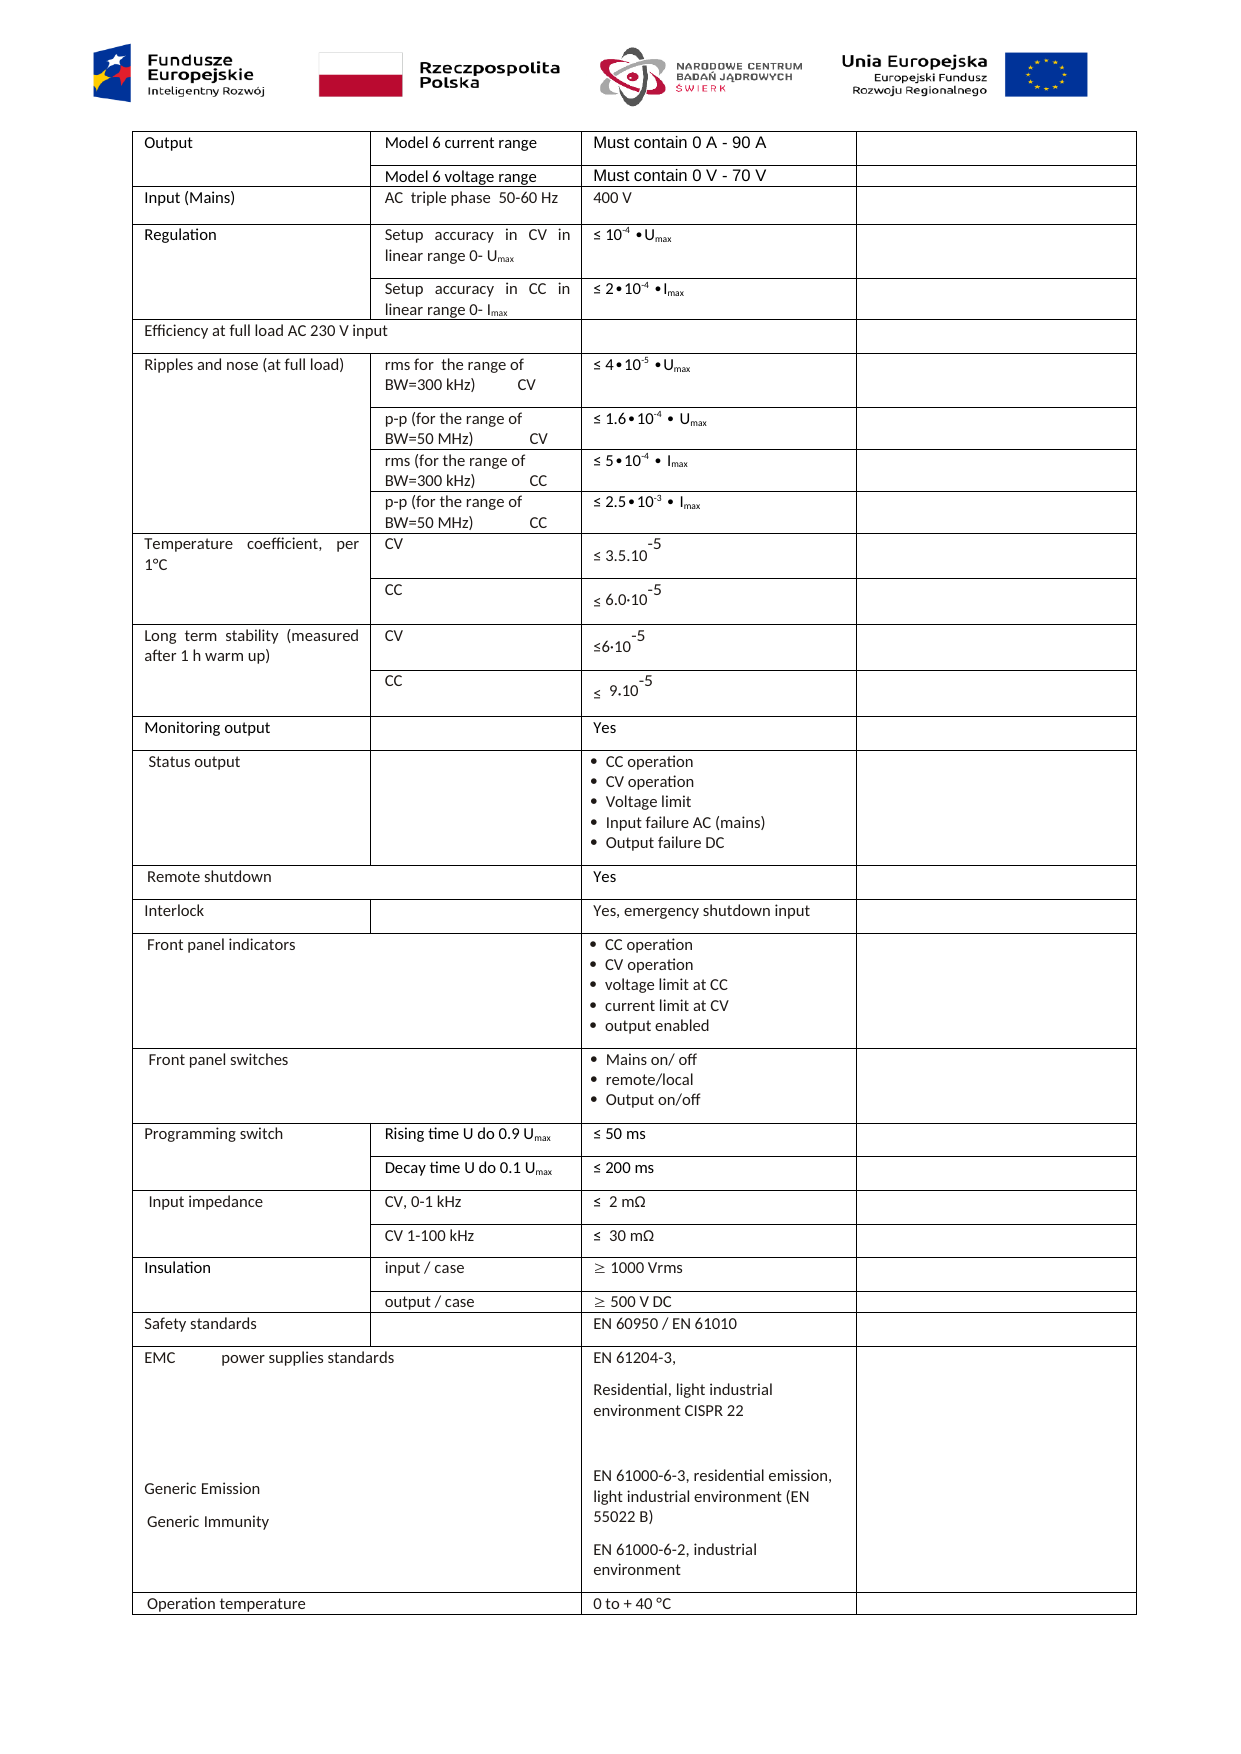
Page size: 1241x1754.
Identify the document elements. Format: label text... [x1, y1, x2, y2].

table_cell [371, 1313, 581, 1346]
table_cell [857, 625, 1136, 669]
table_cell [857, 1593, 1136, 1613]
table_cell Setup accuracy in CV in linear range 0- Umax [371, 225, 581, 278]
table_cell [857, 1258, 1136, 1291]
table_cell Decay time U do 0.1 Umax [371, 1157, 581, 1190]
table_cell Front panel indicators [133, 934, 581, 1048]
table_cell [857, 320, 1136, 353]
table_cell [857, 408, 1136, 449]
table_cell [857, 279, 1136, 319]
table_cell Insulation [133, 1258, 370, 1312]
table_cell Input (Mains) [133, 187, 370, 223]
table_cell ≤ 50 ms [582, 1124, 856, 1156]
table_cell [857, 534, 1136, 578]
table_cell ≤ 2 mΩ [582, 1191, 856, 1224]
table_cell ≤ 10-4 ∙Umax [582, 225, 856, 278]
table_cell Must contain 0 A - 90 A [582, 132, 856, 165]
table_cell Remote shutdown [133, 866, 581, 899]
table_cell [857, 132, 1136, 165]
table_cell [857, 717, 1136, 750]
table_cell AC triple phase 50-60 Hz [371, 187, 581, 223]
table_cell Monitoring output [133, 717, 370, 750]
table_cell 1000 Vrms [582, 1258, 856, 1291]
table_cell 400 V [582, 187, 856, 223]
table_cell ≤ 1.6∙10-4 ∙ Umax [582, 408, 856, 449]
table_cell Yes [582, 717, 856, 750]
table_cell [857, 1347, 1136, 1592]
table_cell [857, 1225, 1136, 1257]
table_cell rms (for the range of BW=300 kHz) CC [371, 450, 581, 491]
table_cell [857, 1313, 1136, 1346]
table_cell [857, 934, 1136, 1048]
table_cell CV 1-100 kHz [371, 1225, 581, 1257]
table_cell Safety standards [133, 1313, 370, 1346]
table_cell ≤ 5∙10-4 ∙ Imax [582, 450, 856, 491]
table_cell [857, 1157, 1136, 1190]
table_cell Temperature coefficient, per 1°C [133, 534, 370, 624]
table_cell Yes [582, 866, 856, 899]
table_cell Regulation [133, 225, 370, 319]
table_cell [857, 751, 1136, 865]
table_cell EN 61204-3, Residential, light industrial environment CISPR 22 EN 61000-6-3, residential emission, light industrial environment (EN 55022 B) EN 61000-6-2, industrial environment [582, 1347, 856, 1592]
table_cell [582, 320, 856, 353]
table_cell Model 6 voltage range [371, 166, 581, 186]
table_cell [857, 354, 1136, 407]
table_cell [857, 492, 1136, 532]
table_cell CV, 0-1 kHz [371, 1191, 581, 1224]
table_cell ≤ 2∙10-4 ∙Imax [582, 279, 856, 319]
table_cell [371, 900, 581, 933]
table_cell Output [133, 132, 370, 186]
table_cell [857, 187, 1136, 223]
table_cell [857, 866, 1136, 899]
table_cell [857, 166, 1136, 186]
table_cell CC [371, 671, 581, 716]
table_cell Programming switch [133, 1124, 370, 1190]
table_cell ≤ 6.0·10-5 [582, 579, 856, 624]
table_cell Model 6 current range [371, 132, 581, 165]
table_cell p-p (for the range of BW=50 MHz) CC [371, 492, 581, 532]
table_cell ≤ 2.5∙10-3 ∙ Imax [582, 492, 856, 532]
table_cell Status output [133, 751, 370, 865]
table_cell CC [371, 579, 581, 624]
table_cell Yes, emergency shutdown input [582, 900, 856, 933]
table_cell CV [371, 625, 581, 669]
table_cell input / case [371, 1258, 581, 1291]
table_cell CC operation CV operation voltage limit at CC current limit at CV output enabled [582, 934, 856, 1048]
table_cell [857, 1124, 1136, 1156]
table_cell Ripples and nose (at full load) [133, 354, 370, 532]
table_cell rms for the range of BW=300 kHz) CV [371, 354, 581, 407]
table_cell CV [371, 534, 581, 578]
table_cell Long term stability (measured after 1 h warm up) [133, 625, 370, 716]
table_cell 0 to + 40 °C [582, 1593, 856, 1613]
picture [62, 22, 1150, 131]
table_cell [857, 579, 1136, 624]
table_cell 500 V DC [582, 1292, 856, 1312]
table_cell Mains on/ off remote/local Output on/off [582, 1049, 856, 1122]
table_cell [857, 671, 1136, 716]
table_cell [371, 751, 581, 865]
table_cell output / case [371, 1292, 581, 1312]
table_cell Efficiency at full load AC 230 V input [133, 320, 581, 353]
table_cell EN 60950 / EN 61010 [582, 1313, 856, 1346]
table_cell ≤ 9·10-5 [582, 671, 856, 716]
table_cell [371, 717, 581, 750]
table_cell ≤ 4∙10-5 ∙Umax [582, 354, 856, 407]
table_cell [133, 1593, 581, 1613]
table_cell [857, 1191, 1136, 1224]
table_cell [857, 1049, 1136, 1122]
table_cell Interlock [133, 900, 370, 933]
table_cell ≤6·10-5 [582, 625, 856, 669]
table_cell [857, 1292, 1136, 1312]
table_cell Input impedance [133, 1191, 370, 1257]
table_cell p-p (for the range of BW=50 MHz) CV [371, 408, 581, 449]
table_cell ≤ 30 mΩ [582, 1225, 856, 1257]
table_cell ≤ 200 ms [582, 1157, 856, 1190]
table_cell [857, 450, 1136, 491]
table_cell Front panel switches [133, 1049, 581, 1122]
table_cell CC operation CV operation Voltage limit Input failure AC (mains) Output failure DC [582, 751, 856, 865]
table_cell [857, 900, 1136, 933]
table_cell Setup accuracy in CC in linear range 0- Imax [371, 279, 581, 319]
table_cell ≤ 3.5.10-5 [582, 534, 856, 578]
table_cell Must contain 0 V - 70 V [582, 166, 856, 186]
table_cell EMC power supplies standards Generic Emission Generic Immunity [133, 1347, 581, 1592]
table_cell [857, 225, 1136, 278]
table_cell Rising time U do 0.9 Umax [371, 1124, 581, 1156]
